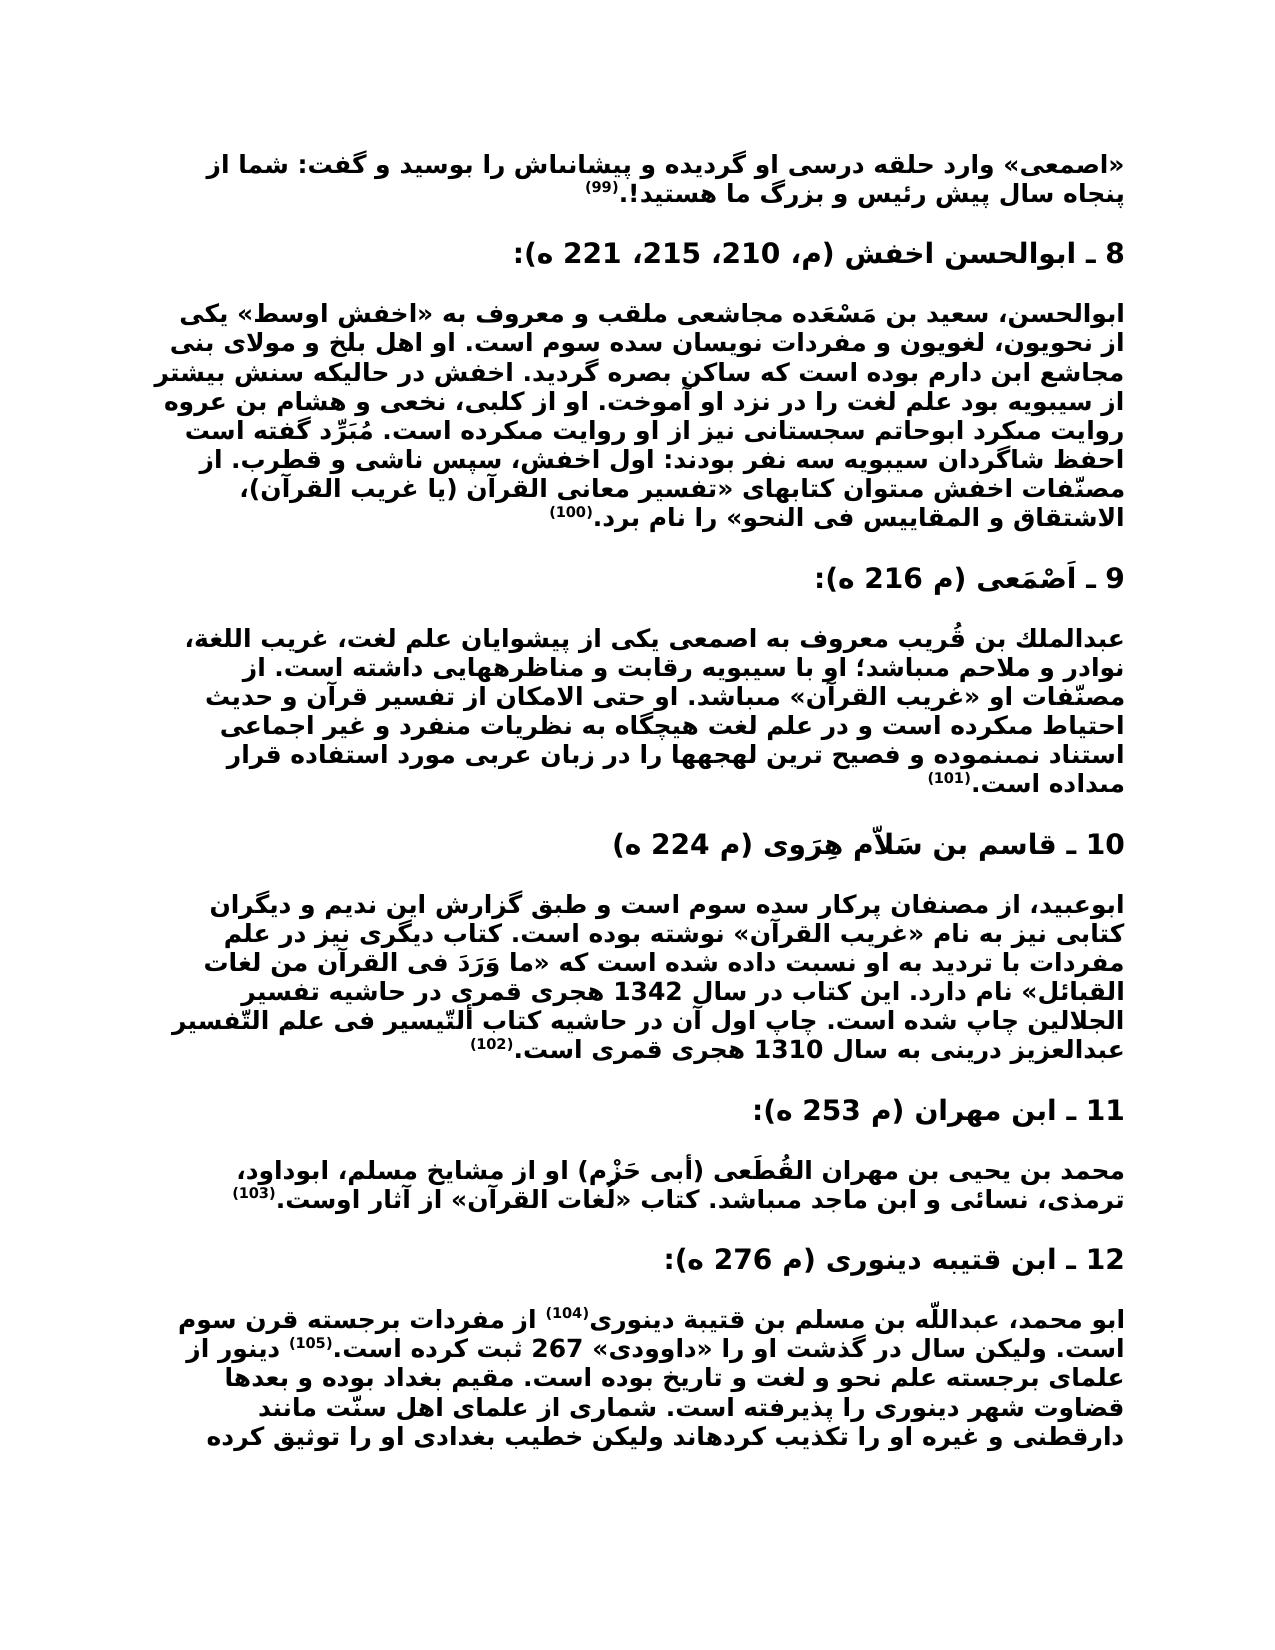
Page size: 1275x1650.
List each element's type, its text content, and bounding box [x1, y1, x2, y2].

text 11 ـ ابن مهران (م 253 ه): [150, 1094, 1125, 1127]
text 10 ـ قاسم بن سَلاّم هِرَوى (م 224 ه) [150, 828, 1125, 861]
text 9 ـ اَصْمَعى (م 216 ه): [150, 562, 1125, 594]
text ابوعبيد، از مصنفان پركار سده سوم است و طبق گزارش اين نديم و ديگران كتابى نيز به نام «غريب القرآن» نوشته بوده است. كتاب ديگرى نيز در علم مفردات با ترديد به او نسبت داده شده است كه «ما وَرَدَ فى القرآن من لغات القبائل» نام دارد. اين كتاب در سال 1342 هجرى قمرى در حاشيه تفسير الجلالين چاپ شده است. چاپ اول آن در حاشيه كتاب ألتّيسير فى علم التّفسير عبدالعزيز درينى به سال 1310 هجرى قمرى است.(102) [150, 890, 1125, 1065]
text 12 ـ ابن قتيبه دينورى (م 276 ه): [150, 1243, 1125, 1276]
text محمد بن يحيى بن مهران القُطَعى (أبى حَزْم) او از مشايخ مسلم، ابوداود، ترمذى، نسائى و ابن ماجد مى‏باشد. كتاب «لُغات القرآن» از آثار اوست.(103) [150, 1156, 1125, 1214]
text عبدالملك بن قُريب معروف به اصمعى يكى از پيشوايان علم لغت، غريب اللغة، نوادر و ملاحم مى‏باشد؛ او با سيبويه رقابت و مناظره‏هايى داشته است. از مصنّفات او «غريب القرآن» مى‏باشد. او حتى الامكان از تفسير قرآن و حديث احتياط مى‏كرده است و در علم لغت هيچگاه به نظريات منفرد و غير اجماعى استناد نمى‏نموده و فصيح ترين لهجه‏ها را در زبان عربى مورد استفاده قرار مى‏داده است.(101) [150, 624, 1125, 799]
text 8 ـ ابوالحسن اخفش (م، 210، 215، 221 ه): [150, 237, 1125, 270]
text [150, 1305, 1125, 1451]
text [150, 150, 1125, 208]
text ابوالحسن، سعيد بن مَسْعَده مجاشعى ملقب و معروف به «اخفش اوسط» يكى از نحويون، لغويون و مفردات نويسان سده سوم است. او اهل بلخ و مولاى بنى مجاشع ابن دارم بوده است كه ساكن بصره گرديد. اخفش در حاليكه سنش بيشتر از سيبويه بود علم لغت را در نزد او آموخت. او از كلبى، نخعى و هشام بن عروه روايت مى‏كرد ابوحاتم سجستانى نيز از او روايت مى‏كرده است. مُبَرِّد گفته است احفظ شاگردان سيبويه سه نفر بودند: اول اخفش، سپس ناشى و قطرب. از مصنّفات اخفش مى‏توان كتابهاى «تفسير معانى القرآن (يا غريب القرآن)، الاشتقاق و المقاييس فى النحو» را نام برد.(100) [150, 299, 1125, 533]
